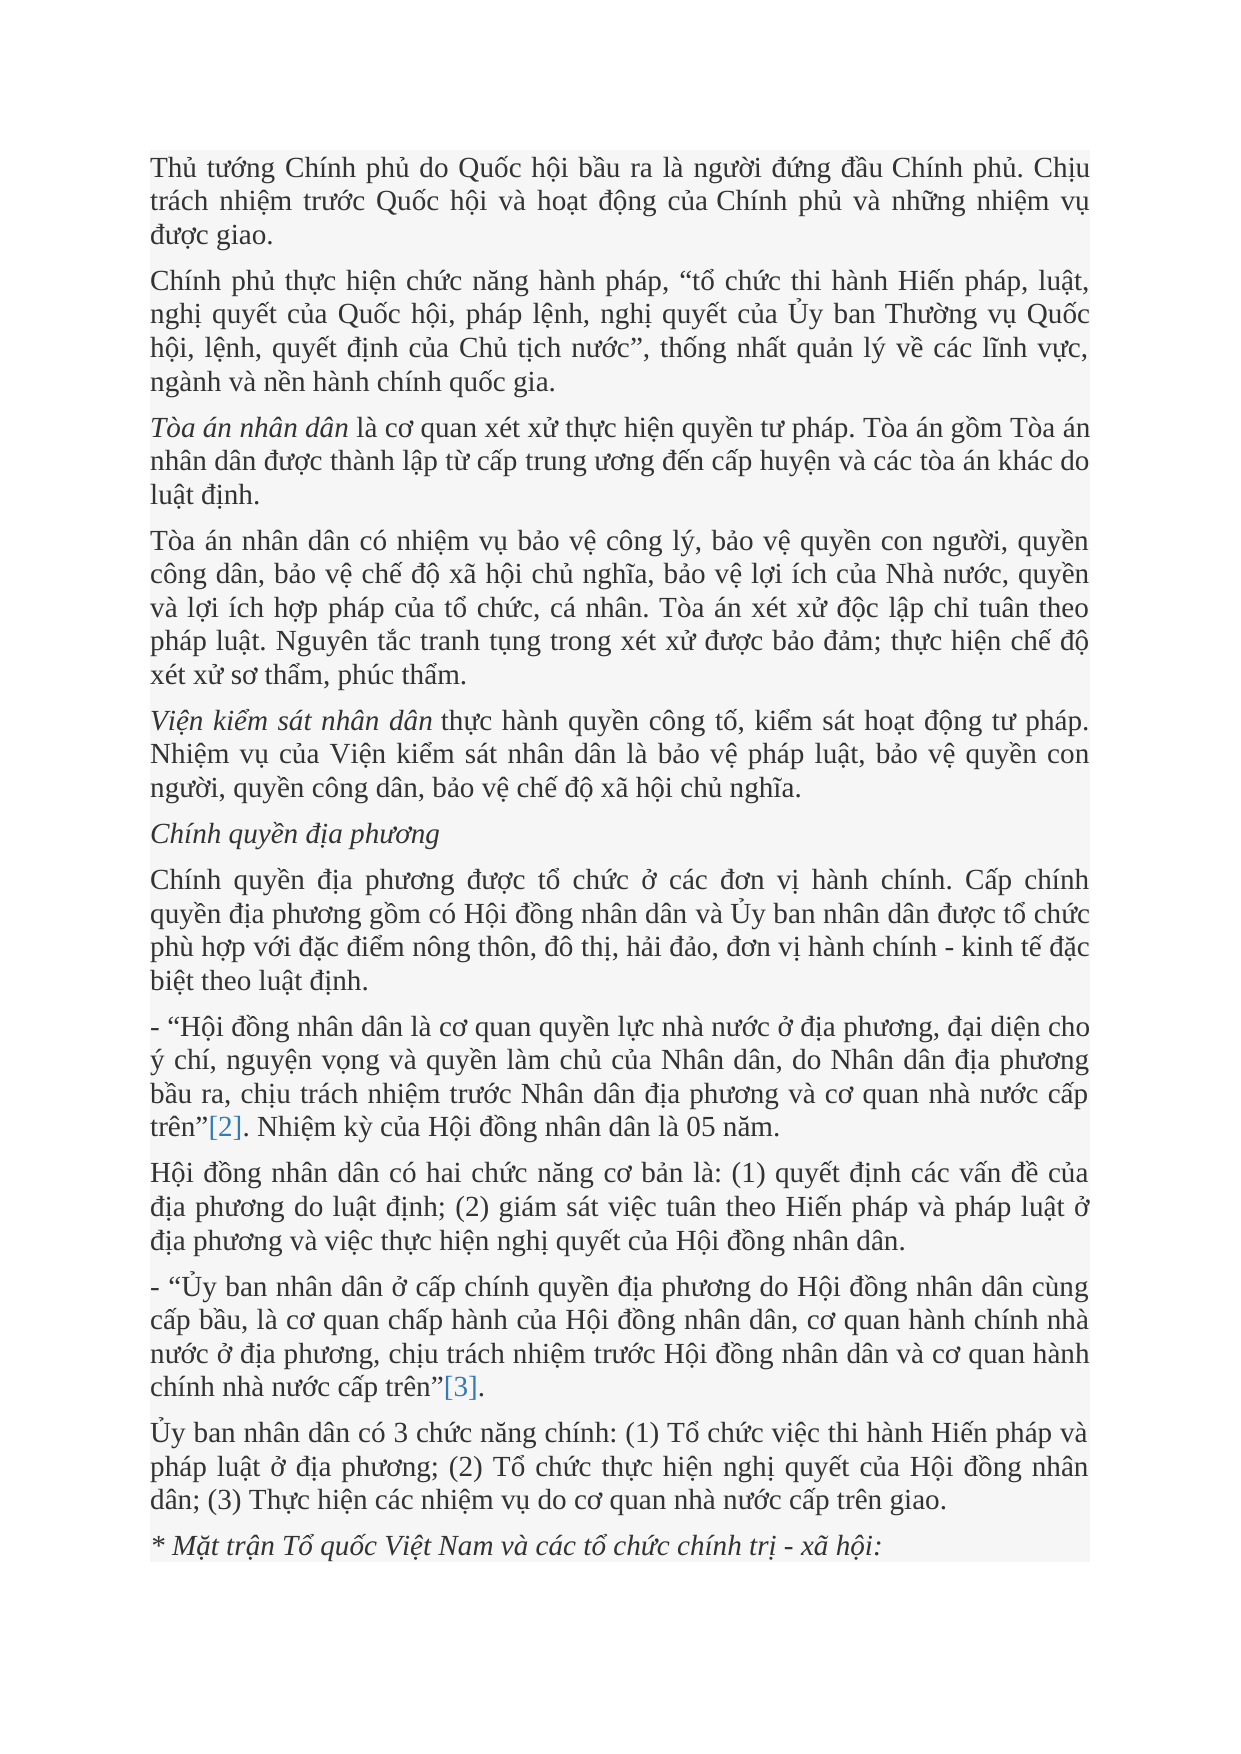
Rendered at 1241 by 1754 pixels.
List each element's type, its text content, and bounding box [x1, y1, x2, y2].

text * Mặt trận Tổ quốc Việt Nam và các tổ chức chính trị - xã hội: [150, 1528, 1090, 1562]
text Tòa án nhân dân có nhiệm vụ bảo vệ công lý, bảo vệ quyền con người, quyền công dân, bảo vệ chế độ xã hội chủ nghĩa, bảo vệ lợi ích của Nhà nước, quyền và lợi ích hợp pháp của tổ chức, cá nhân. Tòa án xét xử độc lập chỉ tuân theo pháp luật. Nguyên tắc tranh tụng trong xét xử được bảo đảm; thực hiện chế độ xét xử sơ thẩm, phúc thẩm. [150, 523, 1090, 691]
text Chính quyền địa phương được tổ chức ở các đơn vị hành chính. Cấp chính quyền địa phương gồm có Hội đồng nhân dân và Ủy ban nhân dân được tổ chức phù hợp với đặc điểm nông thôn, đô thị, hải đảo, đơn vị hành chính - kinh tế đặc biệt theo luật định. [150, 862, 1090, 996]
text Chính phủ thực hiện chức năng hành pháp, “tổ chức thi hành Hiến pháp, luật, nghị quyết của Quốc hội, pháp lệnh, nghị quyết của Ủy ban Thường vụ Quốc hội, lệnh, quyết định của Chủ tịch nước”, thống nhất quản lý về các lĩnh vực, ngành và nền hành chính quốc gia. [150, 263, 1090, 397]
text Chính quyền địa phương [150, 816, 1090, 850]
text - “Hội đồng nhân dân là cơ quan quyền lực nhà nước ở địa phương, đại diện cho ý chí, nguyện vọng và quyền làm chủ của Nhân dân, do Nhân dân địa phương bầu ra, chịu trách nhiệm trước Nhân dân địa phương và cơ quan nhà nước cấp trên”[2]. Nhiệm kỳ của Hội đồng nhân dân là 05 năm. [150, 1009, 1090, 1143]
text Hội đồng nhân dân có hai chức năng cơ bản là: (1) quyết định các vấn đề của địa phương do luật định; (2) giám sát việc tuân theo Hiến pháp và pháp luật ở địa phương và việc thực hiện nghị quyết của Hội đồng nhân dân. [150, 1156, 1090, 1256]
text Viện kiểm sát nhân dân thực hành quyền công tố, kiểm sát hoạt động tư pháp. Nhiệm vụ của Viện kiểm sát nhân dân là bảo vệ pháp luật, bảo vệ quyền con người, quyền công dân, bảo vệ chế độ xã hội chủ nghĩa. [150, 703, 1090, 804]
text Ủy ban nhân dân có 3 chức năng chính: (1) Tổ chức việc thi hành Hiến pháp và pháp luật ở địa phương; (2) Tổ chức thực hiện nghị quyết của Hội đồng nhân dân; (3) Thực hiện các nhiệm vụ do cơ quan nhà nước cấp trên giao. [150, 1415, 1090, 1516]
text Tòa án nhân dân là cơ quan xét xử thực hiện quyền tư pháp. Tòa án gồm Tòa án nhân dân được thành lập từ cấp trung ương đến cấp huyện và các tòa án khác do luật định. [150, 410, 1090, 510]
text Thủ tướng Chính phủ do Quốc hội bầu ra là người đứng đầu Chính phủ. Chịu trách nhiệm trước Quốc hội và hoạt động của Chính phủ và những nhiệm vụ được giao. [150, 150, 1090, 251]
text - “Ủy ban nhân dân ở cấp chính quyền địa phương do Hội đồng nhân dân cùng cấp bầu, là cơ quan chấp hành của Hội đồng nhân dân, cơ quan hành chính nhà nước ở địa phương, chịu trách nhiệm trước Hội đồng nhân dân và cơ quan hành chính nhà nước cấp trên”[3]. [150, 1269, 1090, 1403]
